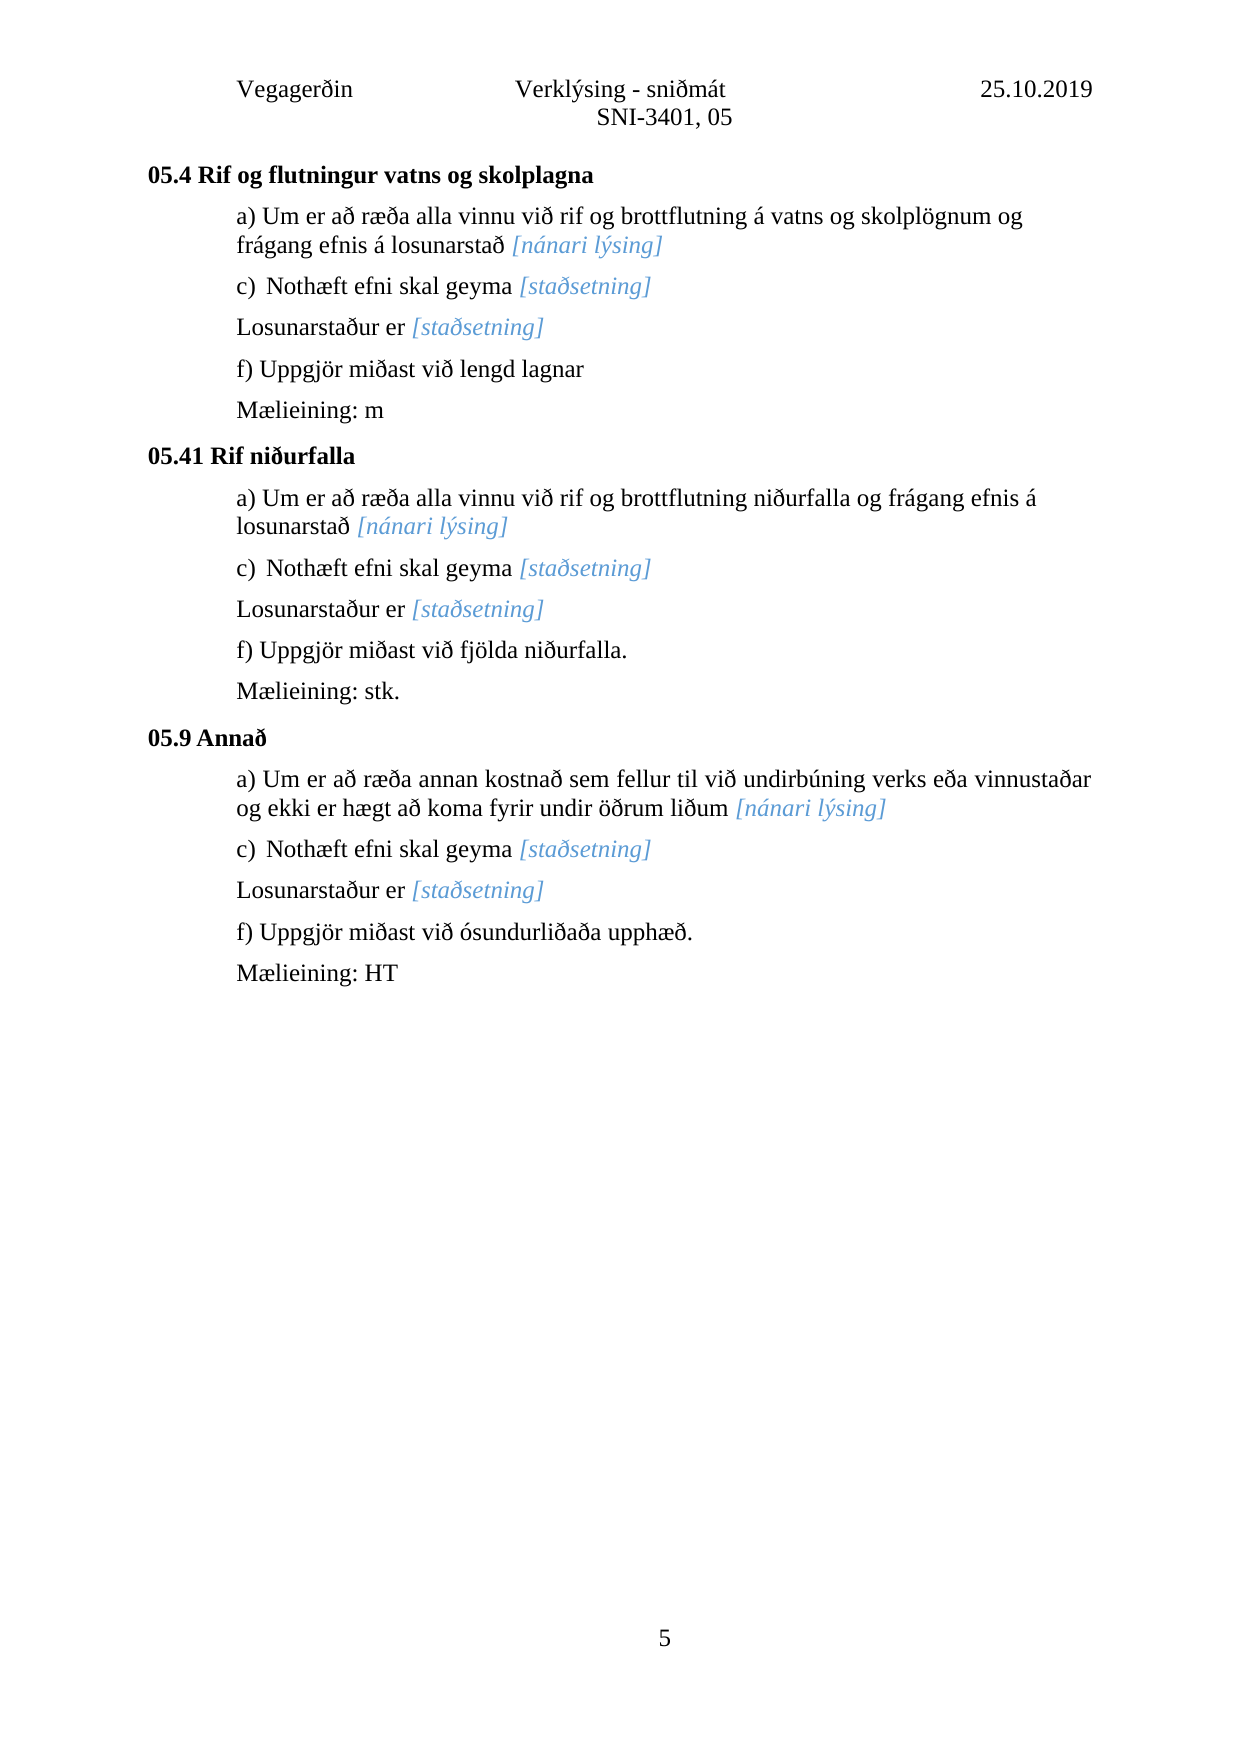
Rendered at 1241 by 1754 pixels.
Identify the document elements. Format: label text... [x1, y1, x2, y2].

text Losunarstaður er [staðsetning] [236, 312, 1093, 341]
text a) Um er að ræða alla vinnu við rif og brottflutning á vatns og skolplögnum og frágang efnis á losunarstað [nánari lýsing] [236, 201, 1093, 259]
text 05.9 Annað [148, 723, 1088, 752]
text Mælieining: stk. [236, 676, 1093, 705]
text a) Um er að ræða annan kostnað sem fellur til við undirbúning verks eða vinnustaðar og ekki er hægt að koma fyrir undir öðrum liðum [nánari lýsing] [236, 764, 1093, 822]
text c) Nothæft efni skal geyma [staðsetning] [236, 271, 1093, 300]
text f) Uppgjör miðast við fjölda niðurfalla. [236, 635, 1093, 664]
text Losunarstaður er [staðsetning] [236, 875, 1093, 904]
text f) Uppgjör miðast við ósundurliðaða upphæð. [236, 917, 1093, 945]
text a) Um er að ræða alla vinnu við rif og brottflutning niðurfalla og frágang efnis á losunarstað [nánari lýsing] [236, 483, 1093, 540]
text Mælieining: m [236, 395, 1093, 424]
text 05.41 Rif niðurfalla [148, 441, 1088, 470]
text 05.4 Rif og flutningur vatns og skolplagna [148, 160, 1088, 189]
text Losunarstaður er [staðsetning] [236, 594, 1093, 623]
text c) Nothæft efni skal geyma [staðsetning] [236, 553, 1093, 581]
text f) Uppgjör miðast við lengd lagnar [236, 354, 1093, 382]
text Mælieining: HT [236, 958, 1093, 987]
text c) Nothæft efni skal geyma [staðsetning] [236, 834, 1093, 863]
